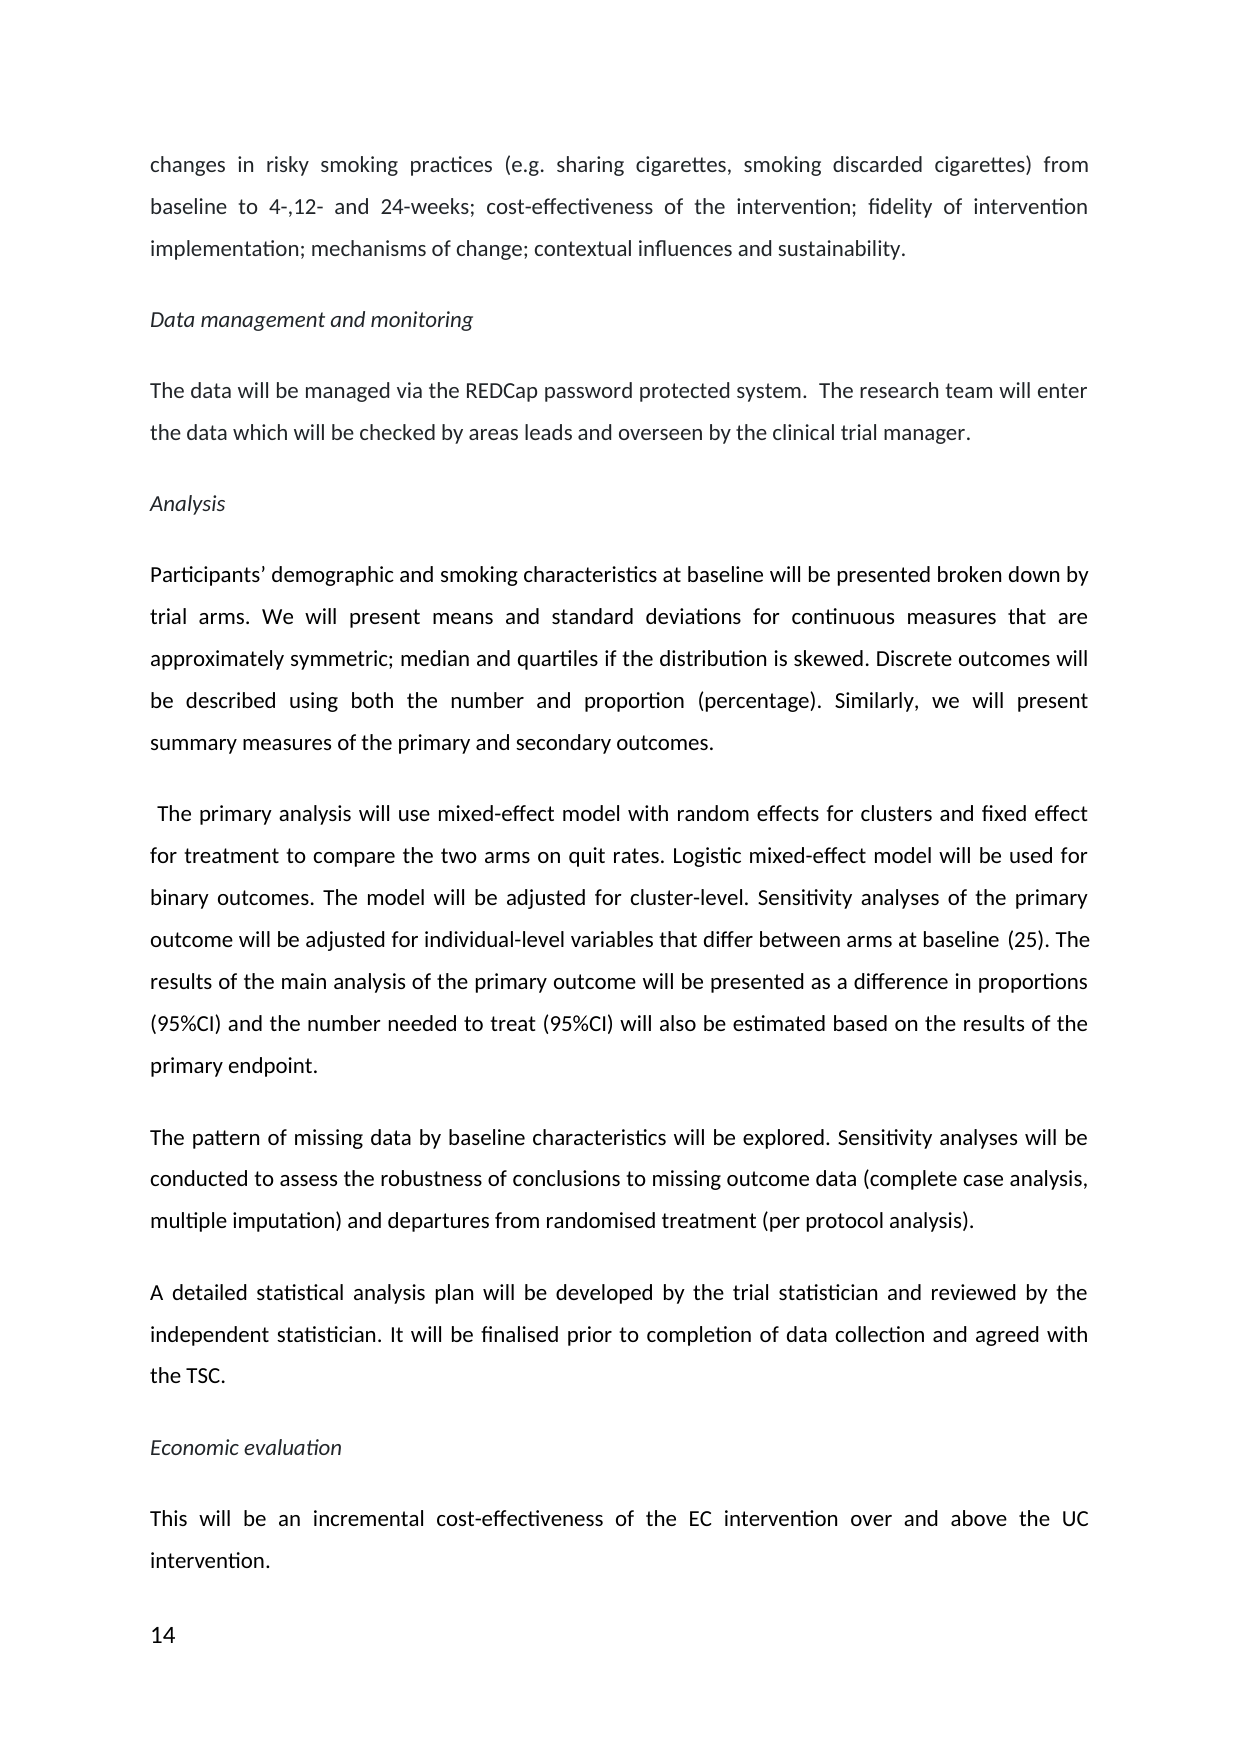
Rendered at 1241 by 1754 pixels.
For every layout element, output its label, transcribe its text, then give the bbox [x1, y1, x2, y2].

text This will be an incremental cost-effectiveness of the EC intervention over and above the UC intervention. [150, 1504, 1090, 1574]
text Analysis [150, 489, 1090, 517]
text Participants’ demographic and smoking characteristics at baseline will be presented broken down by trial arms. We will present means and standard deviations for continuous measures that are approximately symmetric; median and quartiles if the distribution is skewed. Discrete outcomes will be described using both the number and proportion (percentage). Similarly, we will present summary measures of the primary and secondary outcomes. [150, 561, 1090, 756]
text The pattern of missing data by baseline characteristics will be explored. Sensitivity analyses will be conducted to assess the robustness of conclusions to missing outcome data (complete case analysis, multiple imputation) and departures from randomised treatment (per protocol analysis). [150, 1123, 1090, 1234]
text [150, 150, 1090, 262]
text The data will be managed via the REDCap password protected system. The research team will enter the data which will be checked by areas leads and overseen by the clinical trial manager. [150, 376, 1090, 446]
text Data management and monitoring [150, 305, 1090, 333]
text Economic evaluation [150, 1433, 1090, 1461]
text The primary analysis will use mixed-effect model with random effects for clusters and fixed effect for treatment to compare the two arms on quit rates. Logistic mixed-effect model will be used for binary outcomes. The model will be adjusted for cluster-level. Sensitivity analyses of the primary outcome will be adjusted for individual-level variables that differ between arms at baseline (25). The results of the main analysis of the primary outcome will be presented as a difference in proportions (95%CI) and the number needed to treat (95%CI) will also be estimated based on the results of the primary endpoint. [150, 799, 1090, 1079]
text A detailed statistical analysis plan will be developed by the trial statistician and reviewed by the independent statistician. It will be finalised prior to completion of data collection and agreed with the TSC. [150, 1278, 1090, 1390]
